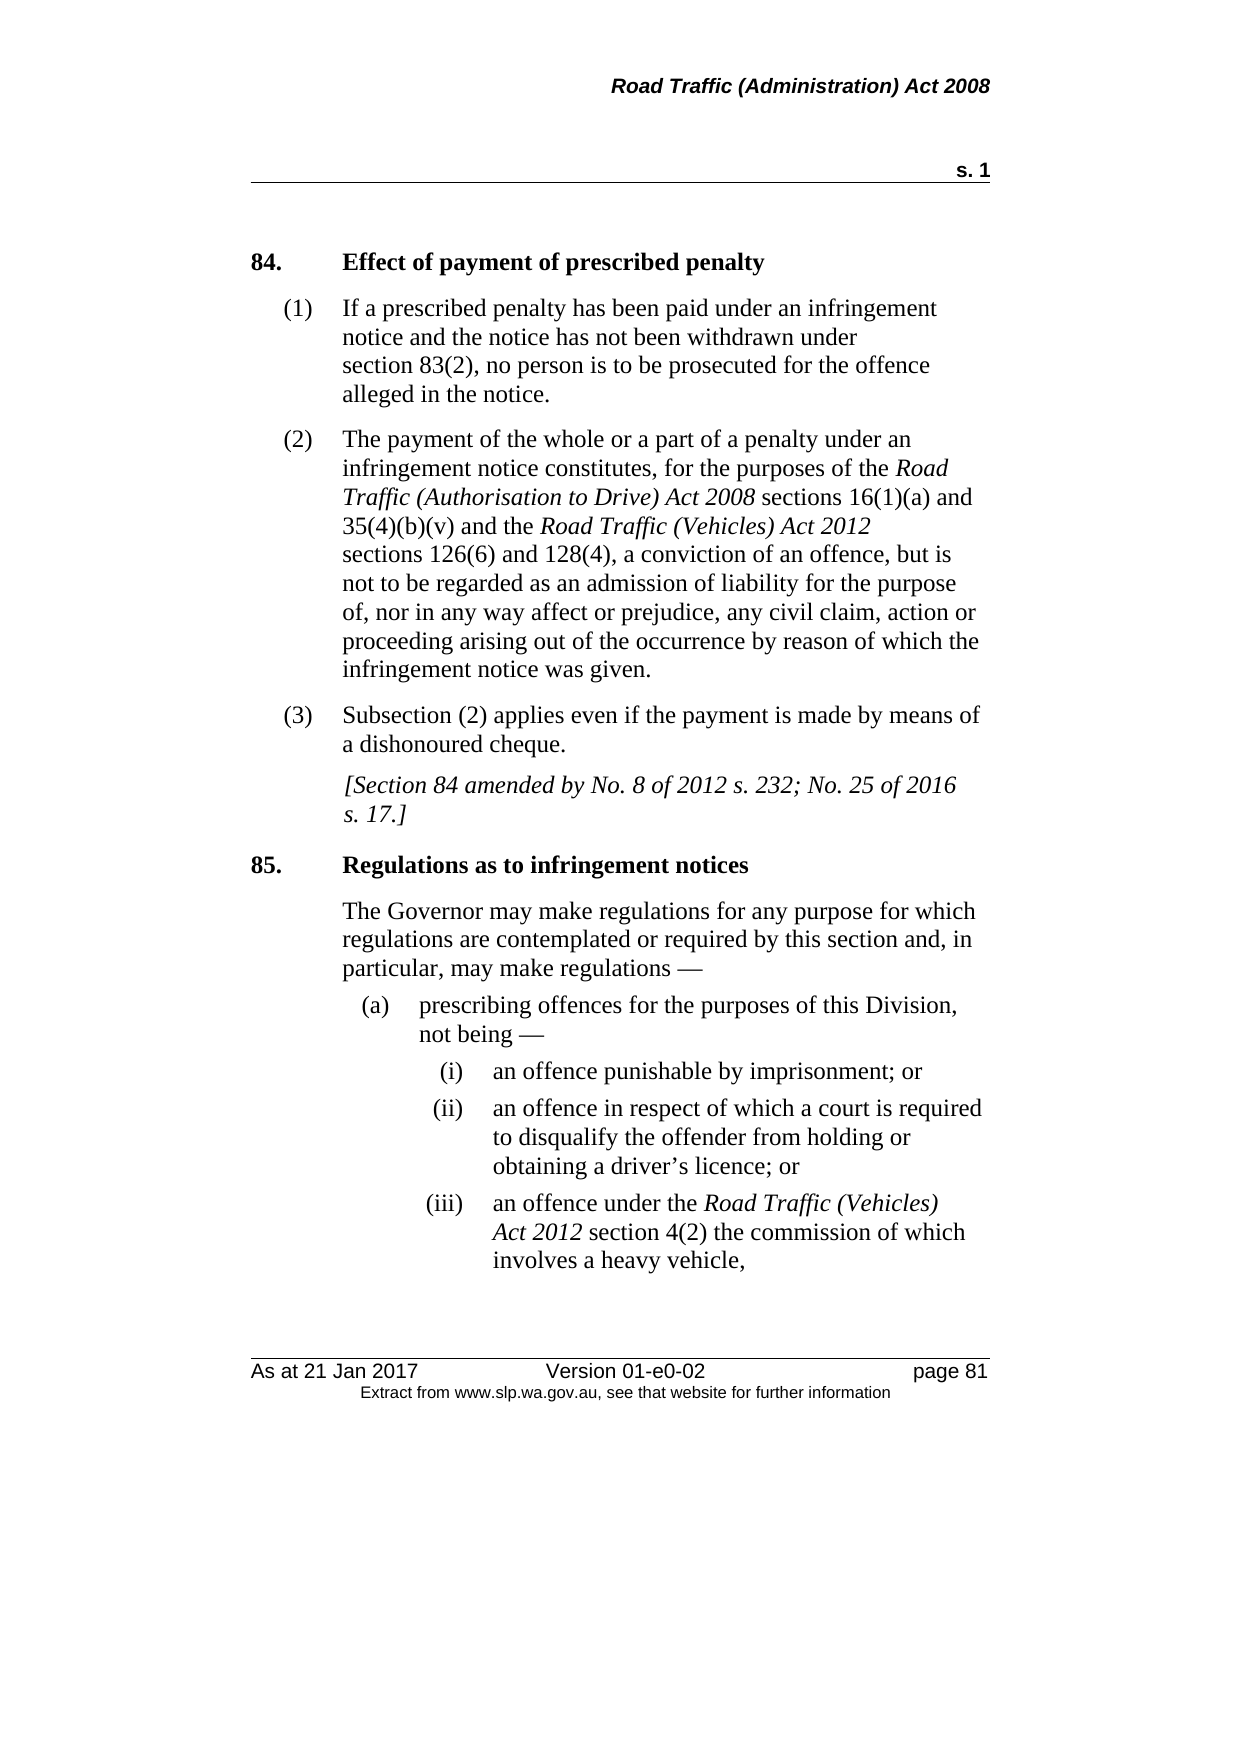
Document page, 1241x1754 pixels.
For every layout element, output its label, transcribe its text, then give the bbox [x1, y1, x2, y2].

text (ii) an offence in respect of which a court is required to disqualify the offender from holding or obtaining a driver’s licence; or [251, 1093, 990, 1179]
text (i) an offence punishable by imprisonment; or [251, 1056, 990, 1085]
text (2) The payment of the whole or a part of a penalty under an infringement notice constitutes, for the purposes of the Road Traffic (Authorisation to Drive) Act 2008 sections 16(1)(a) and 35(4)(b)(v) and the Road Traffic (Vehicles) Act 2012 sections 126(6) and 128(4), a conviction of an offence, but is not to be regarded as an admission of liability for the purpose of, nor in any way affect or prejudice, any civil claim, action or proceeding arising out of the occurrence by reason of which the infringement notice was given. [251, 424, 990, 683]
subtitle 84. Effect of payment of prescribed penalty [251, 247, 990, 276]
text (iii) an offence under the Road Traffic (Vehicles) Act 2012 section 4(2) the commission of which involves a heavy vehicle, [251, 1188, 990, 1274]
text (3) Subsection (2) applies even if the payment is made by means of a dishonoured cheque. [251, 700, 990, 757]
text The Governor may make regulations for any purpose for which regulations are contemplated or required by this section and, in particular, may make regulations — [251, 896, 990, 982]
text (1) If a prescribed penalty has been paid under an infringement notice and the notice has not been withdrawn under section 83(2), no person is to be prosecuted for the offence alleged in the notice. [251, 293, 990, 408]
text [Section 84 amended by No. 8 of 2012 s. 232; No. 25 of 2016 s. 17.] [251, 770, 990, 827]
subtitle 85. Regulations as to infringement notices [251, 850, 990, 879]
text (a) prescribing offences for the purposes of this Division, not being — [251, 990, 990, 1048]
